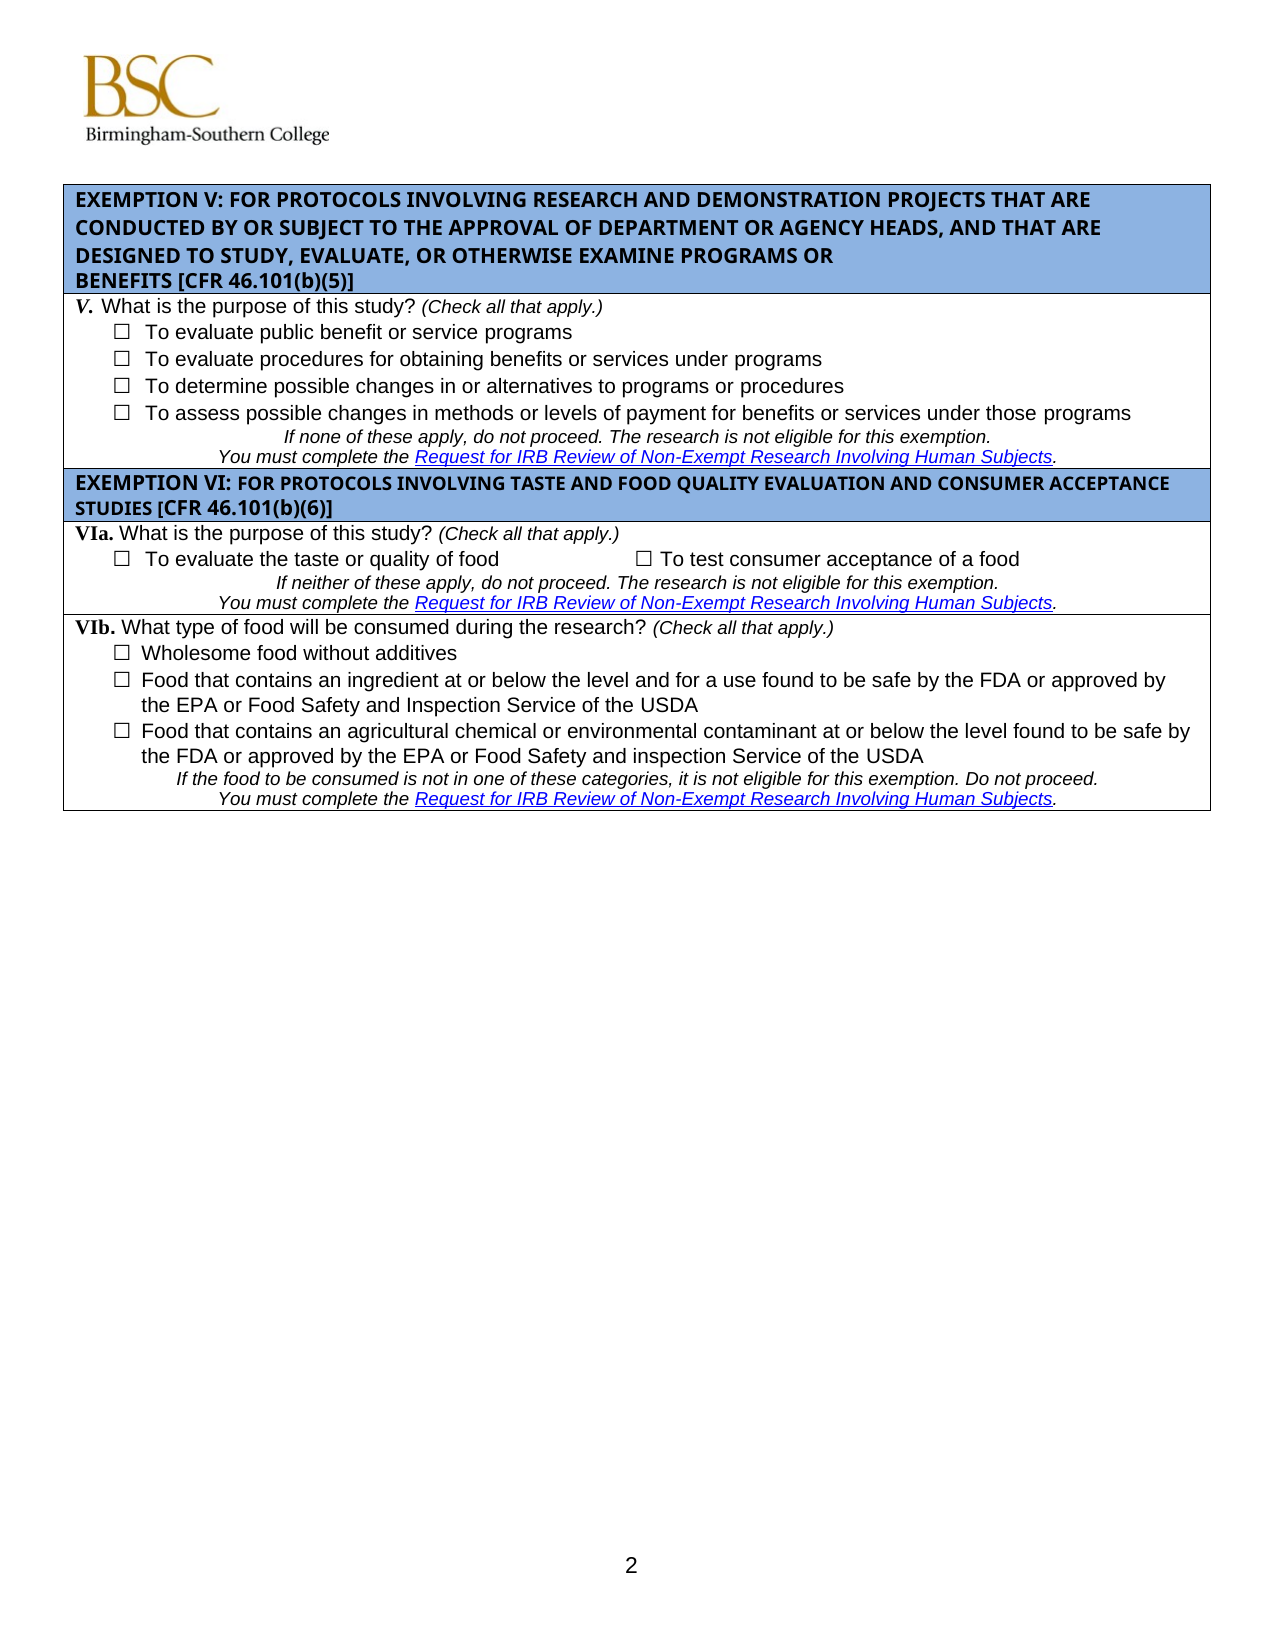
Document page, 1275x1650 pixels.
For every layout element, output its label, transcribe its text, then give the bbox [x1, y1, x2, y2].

table_cell What is the purpose of this study? (Check all that apply.) To evaluate public benefit or service programs To evaluate procedures for obtaining benefits or services under programs To determine possible changes in or alternatives to programs or procedures To assess possible changes in methods or levels of payment for benefits or services under those programs If none of these apply, do not proceed. The research is not eligible for this exemption. You must complete the Request for IRB Review of Non-Exempt Research Involving Human Subjects. [64, 294, 1210, 468]
table_cell EXEMPTION VI: FOR PROTOCOLS INVOLVING TASTE AND FOOD QUALITY EVALUATION AND CONSUMER ACCEPTANCE STUDIES [CFR 46.101(b)(6)] [64, 469, 1210, 521]
table_cell VIa. What is the purpose of this study? (Check all that apply.) To evaluate the taste or quality of food ☐ To test consumer acceptance of a food If neither of these apply, do not proceed. The research is not eligible for this exemption. You must complete the Request for IRB Review of Non-Exempt Research Involving Human Subjects. [64, 522, 1210, 614]
table_header EXEMPTION V: FOR PROTOCOLS INVOLVING RESEARCH AND DEMONSTRATION PROJECTS THAT ARE CONDUCTED BY OR SUBJECT TO THE APPROVAL OF DEPARTMENT OR AGENCY HEADS, AND THAT ARE DESIGNED TO STUDY, EVALUATE, OR OTHERWISE EXAMINE PROGRAMS OR BENEFITS [CFR 46.101(b)(5)] [64, 185, 1210, 293]
picture [83, 54, 329, 146]
table_cell VIb. What type of food will be consumed during the research? (Check all that apply.) Wholesome food without additives Food that contains an ingredient at or below the level and for a use found to be safe by the FDA or approved by the EPA or Food Safety and Inspection Service of the USDA Food that contains an agricultural chemical or environmental contaminant at or below the level found to be safe by the FDA or approved by the EPA or Food Safety and inspection Service of the USDA If the food to be consumed is not in one of these categories, it is not eligible for this exemption. Do not proceed. You must complete the Request for IRB Review of Non-Exempt Research Involving Human Subjects. [64, 615, 1210, 810]
